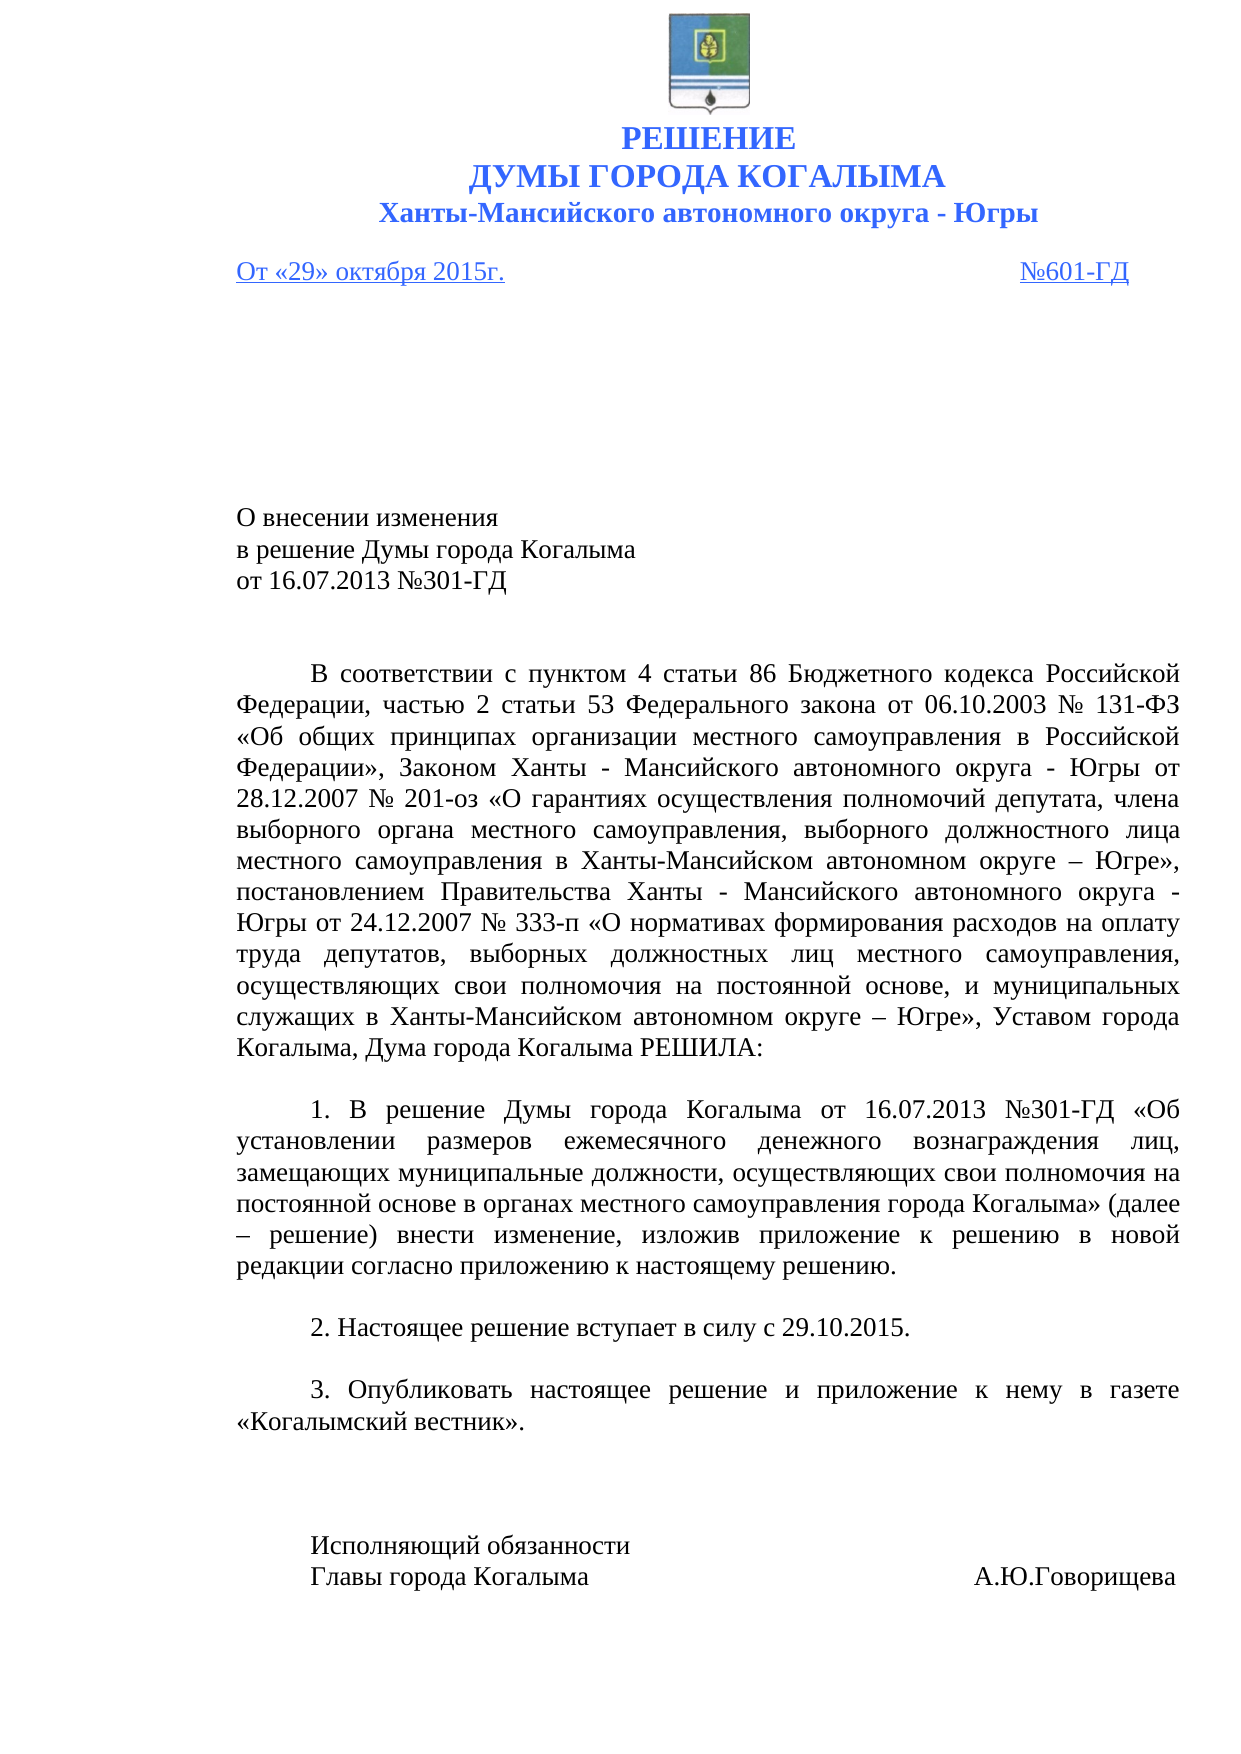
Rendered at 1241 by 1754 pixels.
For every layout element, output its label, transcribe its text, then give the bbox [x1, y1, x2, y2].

text В соответствии с пунктом 4 статьи 86 Бюджетного кодекса Российской Федерации, частью 2 статьи 53 Федерального закона от 06.10.2003 № 131-ФЗ «Об общих принципах организации местного самоуправления в Российской Федерации», Законом Ханты - Мансийского автономного округа - Югры от 28.12.2007 № 201-оз «О гарантиях осуществления полномочий депутата, члена выборного органа местного самоуправления, выборного должностного лица местного самоуправления в Ханты-Мансийском автономном округе – Югре», постановлением Правительства Ханты - Мансийского автономного округа - Югры от 24.12.2007 № 333-п «О нормативах формирования расходов на оплату труда депутатов, выборных должностных лиц местного самоуправления, осуществляющих свои полномочия на постоянной основе, и муниципальных служащих в Ханты-Мансийском автономном округе – Югре», Уставом города Когалыма, Дума города Когалыма РЕШИЛА: [236, 657, 1181, 1062]
text 1. В решение Думы города Когалыма от 16.07.2013 №301-ГД «Об установлении размеров ежемесячного денежного вознаграждения лиц, замещающих муниципальные должности, осуществляющих свои полномочия на постоянной основе в органах местного самоуправления города Когалыма» (далее – решение) внести изменение, изложив приложение к решению в новой редакции согласно приложению к настоящему решению. [236, 1093, 1181, 1280]
text в решение Думы города Когалыма [236, 533, 1181, 564]
text Главы города Когалыма А.Ю.Говорищева [236, 1561, 1181, 1592]
text От «29» октября 2015г. №601-ГД [236, 255, 1181, 286]
text Ханты-Мансийского автономного округа - Югры [236, 195, 1181, 228]
text 3. Опубликовать настоящее решение и приложение к нему в газете «Когалымский вестник». [236, 1374, 1181, 1436]
text РЕШЕНИЕ [236, 118, 1181, 156]
text от 16.07.2013 №301-ГД [236, 564, 1181, 595]
text О внесении изменения [236, 502, 1181, 533]
text ДУМЫ ГОРОДА КОГАЛЫМА [236, 156, 1178, 195]
text Исполняющий обязанности [236, 1529, 1181, 1561]
picture [668, 13, 750, 115]
text 2. Настоящее решение вступает в силу с 29.10.2015. [236, 1311, 1181, 1342]
